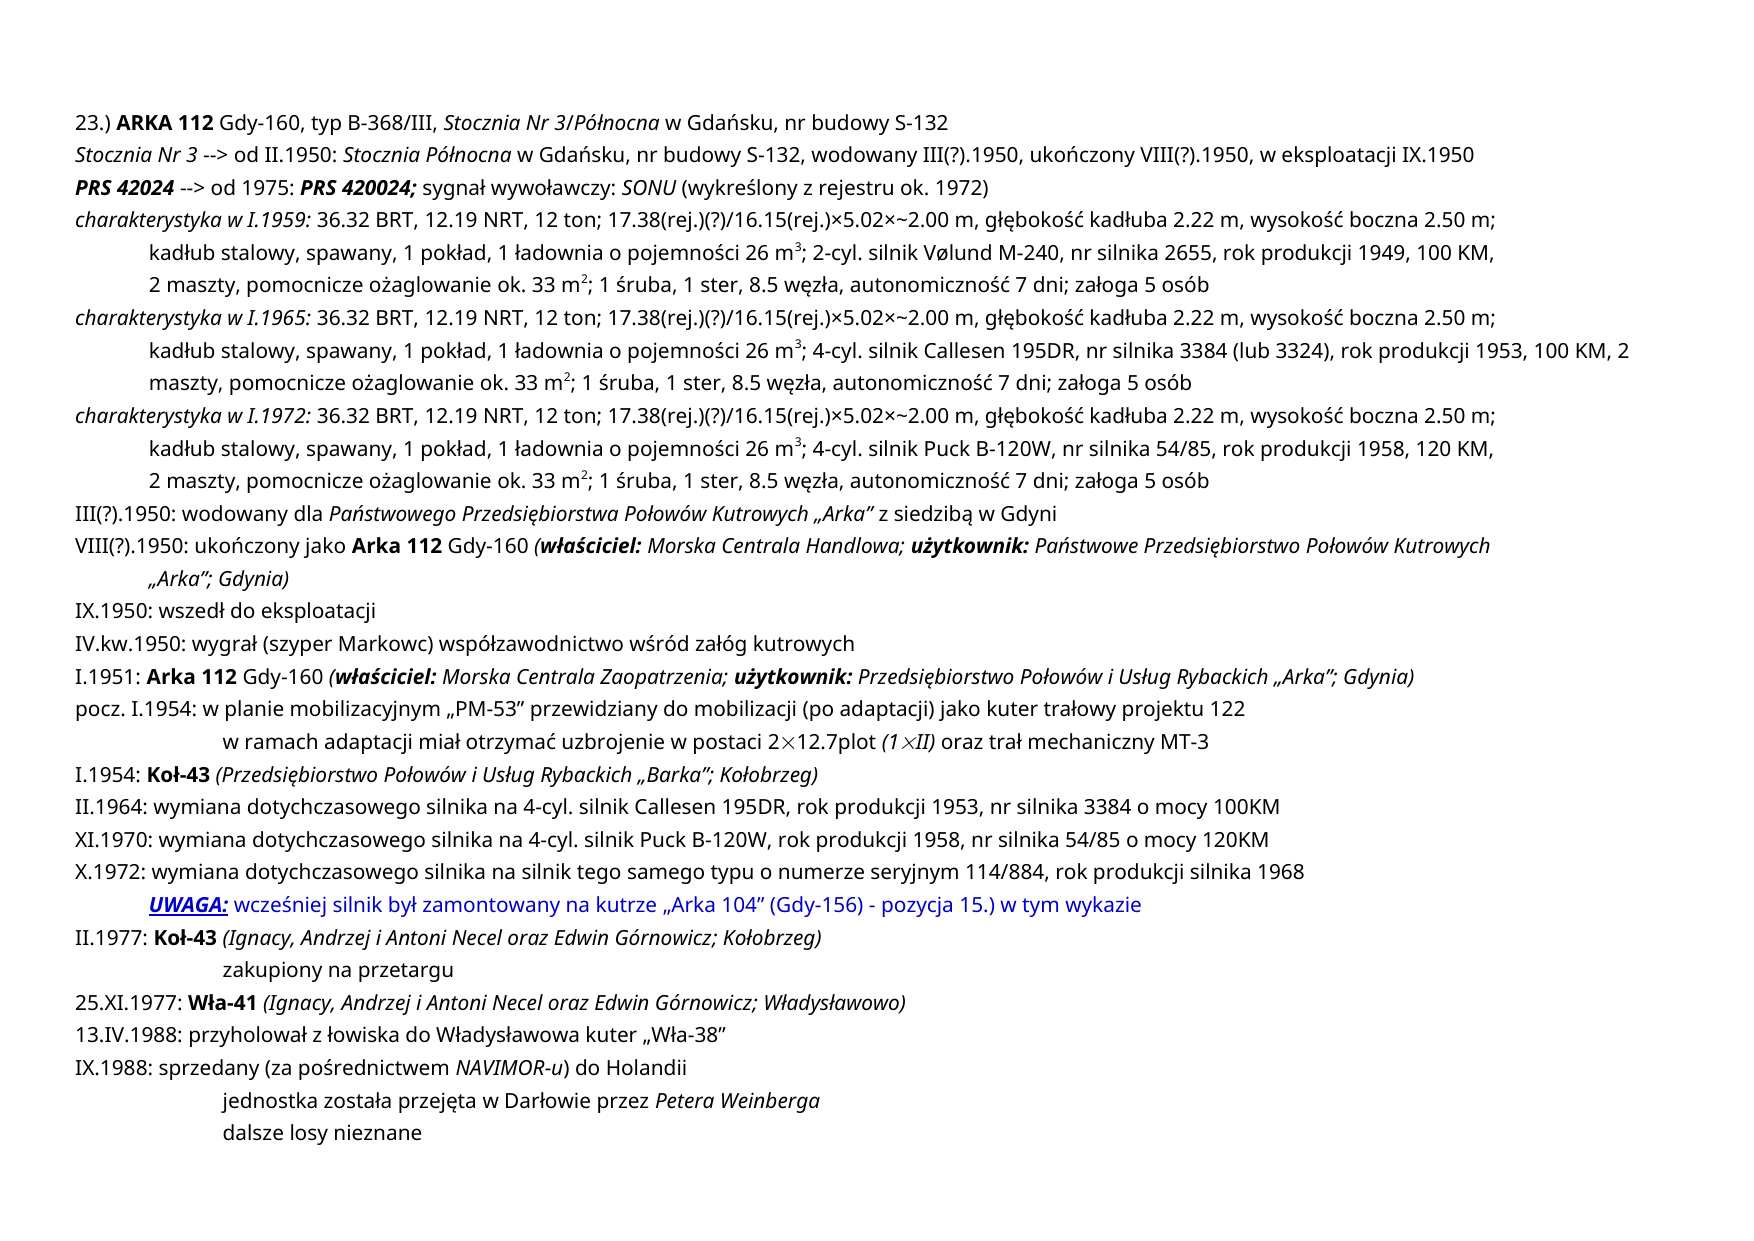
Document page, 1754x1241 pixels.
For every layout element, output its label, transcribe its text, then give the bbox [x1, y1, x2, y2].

text charakterystyka w I.1972: 36.32 BRT, 12.19 NRT, 12 ton; 17.38(rej.)(?)/16.15(rej.)×5.02×~2.00 m, głębokość kadłuba 2.22 m, wysokość boczna 2.50 m; [75, 401, 1679, 429]
text w ramach adaptacji miał otrzymać uzbrojenie w postaci 212.7plot (1II) oraz trał mechaniczny MT-3 [75, 727, 1679, 756]
text kadłub stalowy, spawany, 1 pokład, 1 ładownia o pojemności 26 m3; 2-cyl. silnik Vølund M-240, nr silnika 2655, rok produkcji 1949, 100 KM, [149, 238, 1679, 266]
text X.1972: wymiana dotychczasowego silnika na silnik tego samego typu o numerze seryjnym 114/884, rok produkcji silnika 1968 [75, 857, 1679, 886]
text IX.1950: wszedł do eksploatacji [75, 597, 1679, 625]
text jednostka została przejęta w Darłowie przez Petera Weinberga [149, 1086, 1679, 1114]
text IX.1988: sprzedany (za pośrednictwem NAVIMOR-u) do Holandii [75, 1053, 1679, 1082]
text kadłub stalowy, spawany, 1 pokład, 1 ładownia o pojemności 26 m3; 4-cyl. silnik Puck B-120W, nr silnika 54/85, rok produkcji 1958, 120 KM, [149, 434, 1679, 462]
text VIII(?).1950: ukończony jako Arka 112 Gdy-160 (właściciel: Morska Centrala Handlowa; użytkownik: Państwowe Przedsiębiorstwo Połowów Kutrowych [75, 531, 1679, 560]
text IV.kw.1950: wygrał (szyper Markowc) współzawodnictwo wśród załóg kutrowych [75, 629, 1679, 658]
text 2 maszty, pomocnicze ożaglowanie ok. 33 m2; 1 śruba, 1 ster, 8.5 węzła, autonomiczność 7 dni; załoga 5 osób [149, 271, 1679, 299]
text 25.XI.1977: Wła-41 (Ignacy, Andrzej i Antoni Necel oraz Edwin Górnowicz; Władysławowo) [75, 988, 1679, 1016]
text zakupiony na przetargu [149, 955, 1679, 984]
text charakterystyka w I.1959: 36.32 BRT, 12.19 NRT, 12 ton; 17.38(rej.)(?)/16.15(rej.)×5.02×~2.00 m, głębokość kadłuba 2.22 m, wysokość boczna 2.50 m; [75, 205, 1679, 234]
text 13.IV.1988: przyholował z łowiska do Władysławowa kuter „Wła-38” [75, 1021, 1679, 1049]
text II.1977: Koł-43 (Ignacy, Andrzej i Antoni Necel oraz Edwin Górnowicz; Kołobrzeg) [75, 923, 1679, 951]
text PRS 42024 --> od 1975: PRS 420024; sygnał wywoławczy: SONU (wykreślony z rejestru ok. 1972) [75, 173, 1679, 201]
text XI.1970: wymiana dotychczasowego silnika na 4-cyl. silnik Puck B-120W, rok produkcji 1958, nr silnika 54/85 o mocy 120KM [75, 825, 1679, 853]
text III(?).1950: wodowany dla Państwowego Przedsiębiorstwa Połowów Kutrowych „Arka” z siedzibą w Gdyni [75, 499, 1679, 527]
text II.1964: wymiana dotychczasowego silnika na 4-cyl. silnik Callesen 195DR, rok produkcji 1953, nr silnika 3384 o mocy 100KM [75, 792, 1679, 821]
text I.1954: Koł-43 (Przedsiębiorstwo Połowów i Usług Rybackich „Barka”; Kołobrzeg) [75, 760, 1679, 788]
text pocz. I.1954: w planie mobilizacyjnym „PM-53” przewidziany do mobilizacji (po adaptacji) jako kuter trałowy projektu 122 [75, 694, 1679, 723]
text 23.) ARKA 112 Gdy-160, typ B-368/III, Stocznia Nr 3/Północna w Gdańsku, nr budowy S-132 [75, 108, 1679, 136]
text I.1951: Arka 112 Gdy-160 (właściciel: Morska Centrala Zaopatrzenia; użytkownik: Przedsiębiorstwo Połowów i Usług Rybackich „Arka”; Gdynia) [75, 662, 1679, 690]
text UWAGA: wcześniej silnik był zamontowany na kutrze „Arka 104” (Gdy-156) - pozycja 15.) w tym wykazie [75, 890, 1679, 918]
text 2 maszty, pomocnicze ożaglowanie ok. 33 m2; 1 śruba, 1 ster, 8.5 węzła, autonomiczność 7 dni; załoga 5 osób [149, 466, 1679, 495]
text charakterystyka w I.1965: 36.32 BRT, 12.19 NRT, 12 ton; 17.38(rej.)(?)/16.15(rej.)×5.02×~2.00 m, głębokość kadłuba 2.22 m, wysokość boczna 2.50 m; [75, 303, 1679, 332]
text „Arka”; Gdynia) [75, 564, 1679, 592]
text kadłub stalowy, spawany, 1 pokład, 1 ładownia o pojemności 26 m3; 4-cyl. silnik Callesen 195DR, nr silnika 3384 (lub 3324), rok produkcji 1953, 100 KM, 2 maszty, pomocnicze ożaglowanie ok. 33 m2; 1 śruba, 1 ster, 8.5 węzła, autonomiczność 7 dni; załoga 5 osób [149, 336, 1679, 397]
text Stocznia Nr 3 --> od II.1950: Stocznia Północna w Gdańsku, nr budowy S-132, wodowany III(?).1950, ukończony VIII(?).1950, w eksploatacji IX.1950 [75, 140, 1679, 169]
text dalsze losy nieznane [149, 1118, 1679, 1147]
